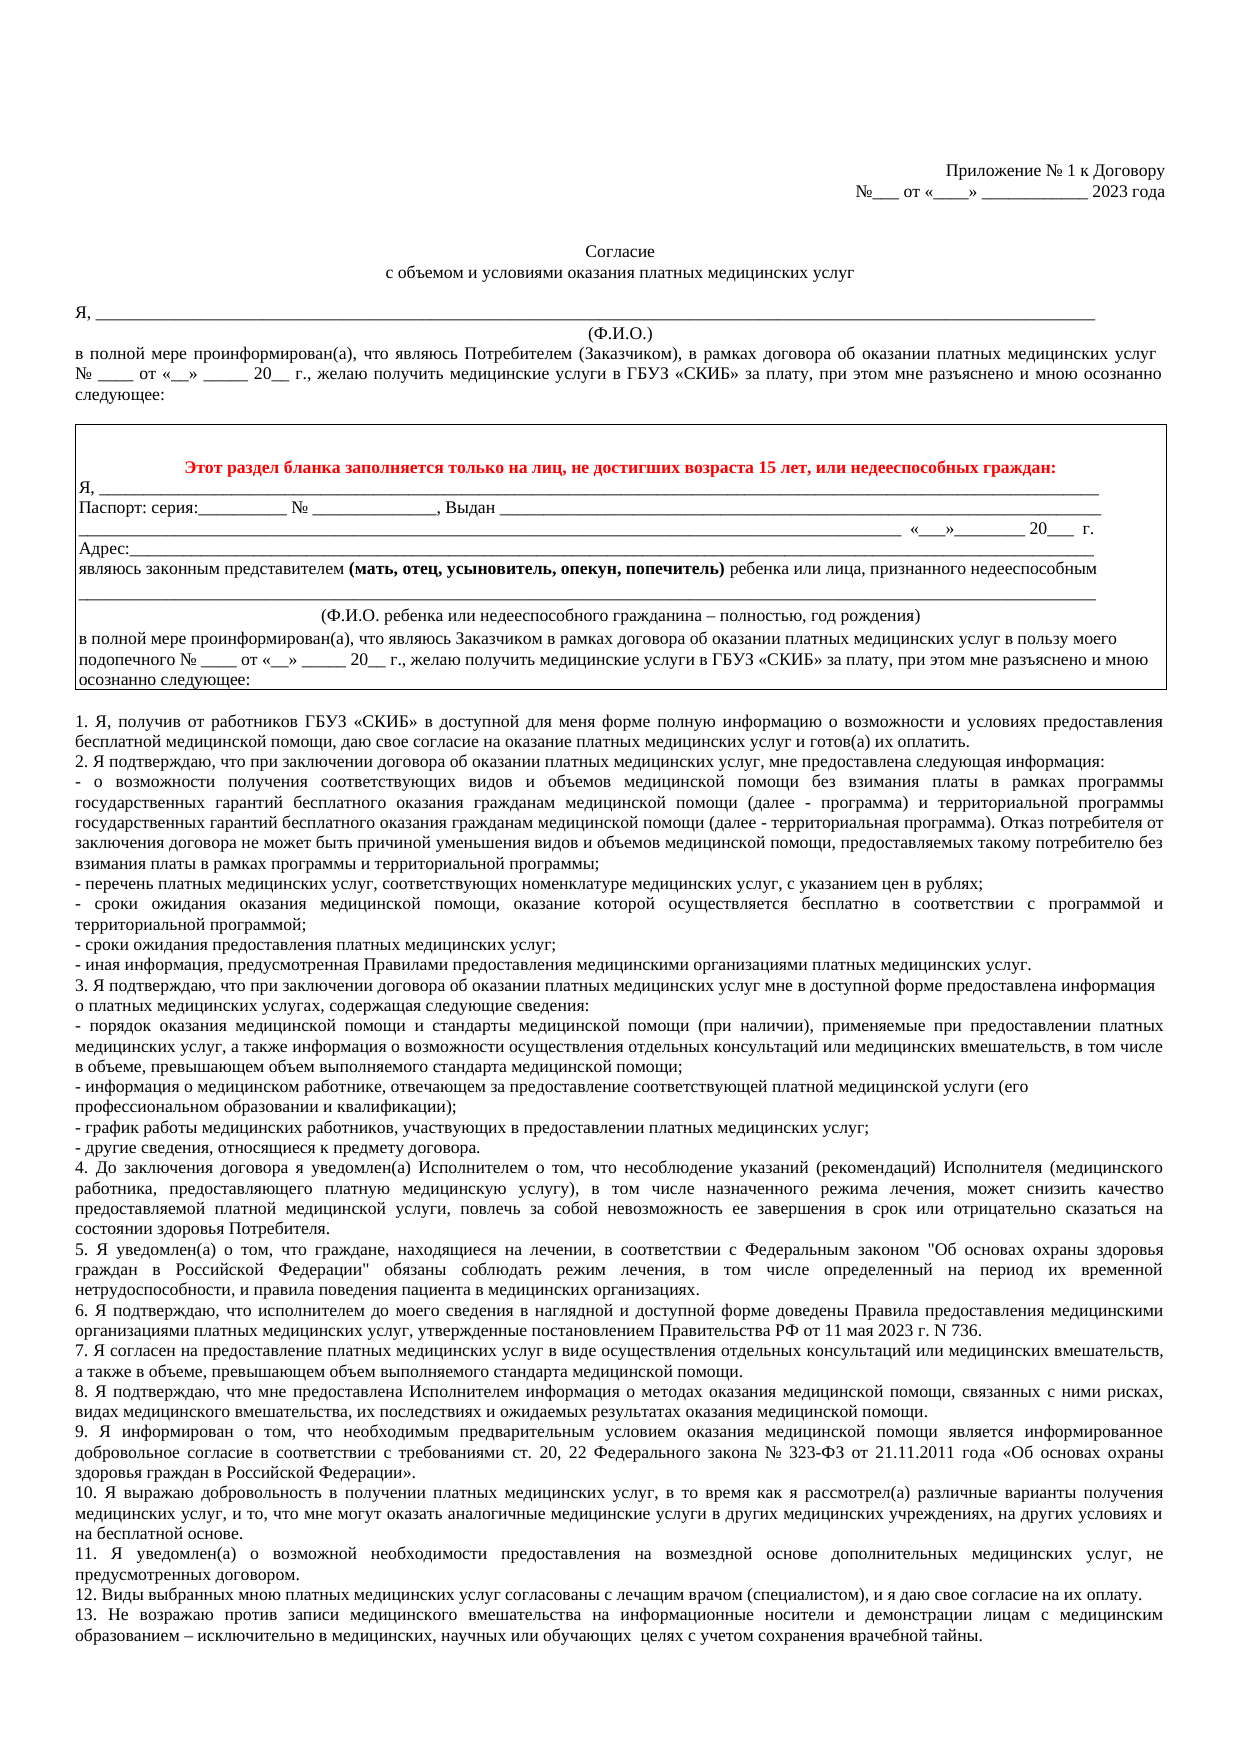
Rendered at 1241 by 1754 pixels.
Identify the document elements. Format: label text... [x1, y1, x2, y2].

text (Ф.И.О.) [75, 323, 1165, 343]
text 12. Виды выбранных мною платных медицинских услуг согласованы с лечащим врачом (специалистом), и я даю свое согласие на их оплату. [75, 1584, 1165, 1604]
text - перечень платных медицинских услуг, соответствующих номенклатуре медицинских услуг, с указанием цен в рублях; [75, 873, 1165, 893]
text 1. Я, получив от работников ГБУЗ «СКИБ» в доступной для меня форме полную информацию о возможности и условиях предоставления бесплатной медицинской помощи, даю свое согласие на оказание платных медицинских услуг и готов(а) их оплатить. [75, 710, 1165, 751]
text Согласие [75, 241, 1165, 262]
text - о возможности получения соответствующих видов и объемов медицинской помощи без взимания платы в рамках программы государственных гарантий бесплатного оказания гражданам медицинской помощи (далее - программа) и территориальной программы государственных гарантий бесплатного оказания гражданам медицинской помощи (далее - территориальная программа). Отказ потребителя от заключения договора не может быть причиной уменьшения видов и объемов медицинской помощи, предоставляемых такому потребителю без взимания платы в рамках программы и территориальной программы; [75, 771, 1165, 873]
text 6. Я подтверждаю, что исполнителем до моего сведения в наглядной и доступной форме доведены Правила предоставления медицинскими организациями платных медицинских услуг, утвержденные постановлением Правительства РФ от 11 мая 2023 г. N 736. [75, 1299, 1165, 1340]
text 5. Я уведомлен(а) о том, что граждане, находящиеся на лечении, в соответствии с Федеральным законом "Об основах охраны здоровья граждан в Российской Федерации" обязаны соблюдать режим лечения, в том числе определенный на период их временной нетрудоспособности, и правила поведения пациента в медицинских организациях. [75, 1238, 1165, 1299]
table_header Этот раздел бланка заполняется только на лиц, не достигших возраста 15 лет, или недееспособных граждан: Я, _________________________________________________________________________________________________________________ Паспорт: серия:__________ № ______________, Выдан ____________________________________________________________________ _____________________________________________________________________________________________ «___»________ 20___ г. Адрес:_____________________________________________________________________________________________________________ являюсь законным представителем (мать, отец, усыновитель, опекун, попечитель) ребенка или лица, признанного недееспособным ___________________________________________________________________________________________________________________ (Ф.И.О. ребенка или недееспособного гражданина – полностью, год рождения) в полной мере проинформирован(а), что являюсь Заказчиком в рамках договора об оказании платных медицинских услуг в пользу моего подопечного № ____ от «__» _____ 20__ г., желаю получить медицинские услуги в ГБУЗ «СКИБ» за плату, при этом мне разъяснено и мною осознанно следующее: [76, 425, 1166, 689]
text 7. Я согласен на предоставление платных медицинских услуг в виде осуществления отдельных консультаций или медицинских вмешательств, а также в объеме, превышающем объем выполняемого стандарта медицинской помощи. [75, 1340, 1165, 1381]
text 10. Я выражаю добровольность в получении платных медицинских услуг, в то время как я рассмотрел(а) различные варианты получения медицинских услуг, и то, что мне могут оказать аналогичные медицинские услуги в других медицинских учреждениях, на других условиях и на бесплатной основе. [75, 1482, 1165, 1543]
text 8. Я подтверждаю, что мне предоставлена Исполнителем информация о методах оказания медицинской помощи, связанных с ними рисках, видах медицинского вмешательства, их последствиях и ожидаемых результатах оказания медицинской помощи. [75, 1381, 1165, 1421]
text Приложение № 1 к Договору [75, 160, 1165, 180]
text в полной мере проинформирован(а), что являюсь Потребителем (Заказчиком), в рамках договора об оказании платных медицинских услуг № ____ от «__» _____ 20__ г., желаю получить медицинские услуги в ГБУЗ «СКИБ» за плату, при этом мне разъяснено и мною осознанно следующее: [75, 343, 1165, 404]
text №___ от «____» ____________ 2023 года [75, 180, 1165, 201]
text 4. До заключения договора я уведомлен(а) Исполнителем о том, что несоблюдение указаний (рекомендаций) Исполнителя (медицинского работника, предоставляющего платную медицинскую услугу), в том числе назначенного режима лечения, может снизить качество предоставляемой платной медицинской услуги, повлечь за собой невозможность ее завершения в срок или отрицательно сказаться на состоянии здоровья Потребителя. [75, 1157, 1165, 1238]
text - сроки ожидания предоставления платных медицинских услуг; [75, 934, 1165, 954]
text - сроки ожидания оказания медицинской помощи, оказание которой осуществляется бесплатно в соответствии с программой и территориальной программой; [75, 893, 1165, 934]
text - другие сведения, относящиеся к предмету договора. [75, 1137, 1165, 1157]
text - информация о медицинском работнике, отвечающем за предоставление соответствующей платной медицинской услуги (его профессиональном образовании и квалификации); [75, 1076, 1165, 1117]
text 9. Я информирован о том, что необходимым предварительным условием оказания медицинской помощи является информированное добровольное согласие в соответствии с требованиями ст. 20, 22 Федерального закона № 323-ФЗ от 21.11.2011 года «Об основах охраны здоровья граждан в Российской Федерации». [75, 1421, 1165, 1482]
text 2. Я подтверждаю, что при заключении договора об оказании платных медицинских услуг, мне предоставлена следующая информация: [75, 751, 1165, 771]
text 3. Я подтверждаю, что при заключении договора об оказании платных медицинских услуг мне в доступной форме предоставлена информация о платных медицинских услугах, содержащая следующие сведения: [75, 974, 1165, 1015]
text 11. Я уведомлен(а) о возможной необходимости предоставления на возмездной основе дополнительных медицинских услуг, не предусмотренных договором. [75, 1543, 1165, 1584]
text с объемом и условиями оказания платных медицинских услуг [75, 262, 1165, 282]
text - график работы медицинских работников, участвующих в предоставлении платных медицинских услуг; [75, 1117, 1165, 1137]
text Я, _________________________________________________________________________________________________________________ [75, 302, 1165, 323]
text 13. Не возражаю против записи медицинского вмешательства на информационные носители и демонстрации лицам с медицинским образованием – исключительно в медицинских, научных или обучающих целях с учетом сохранения врачебной тайны. [75, 1604, 1165, 1645]
text - иная информация, предусмотренная Правилами предоставления медицинскими организациями платных медицинских услуг. [75, 954, 1165, 974]
text - порядок оказания медицинской помощи и стандарты медицинской помощи (при наличии), применяемые при предоставлении платных медицинских услуг, а также информация о возможности осуществления отдельных консультаций или медицинских вмешательств, в том числе в объеме, превышающем объем выполняемого стандарта медицинской помощи; [75, 1015, 1165, 1076]
